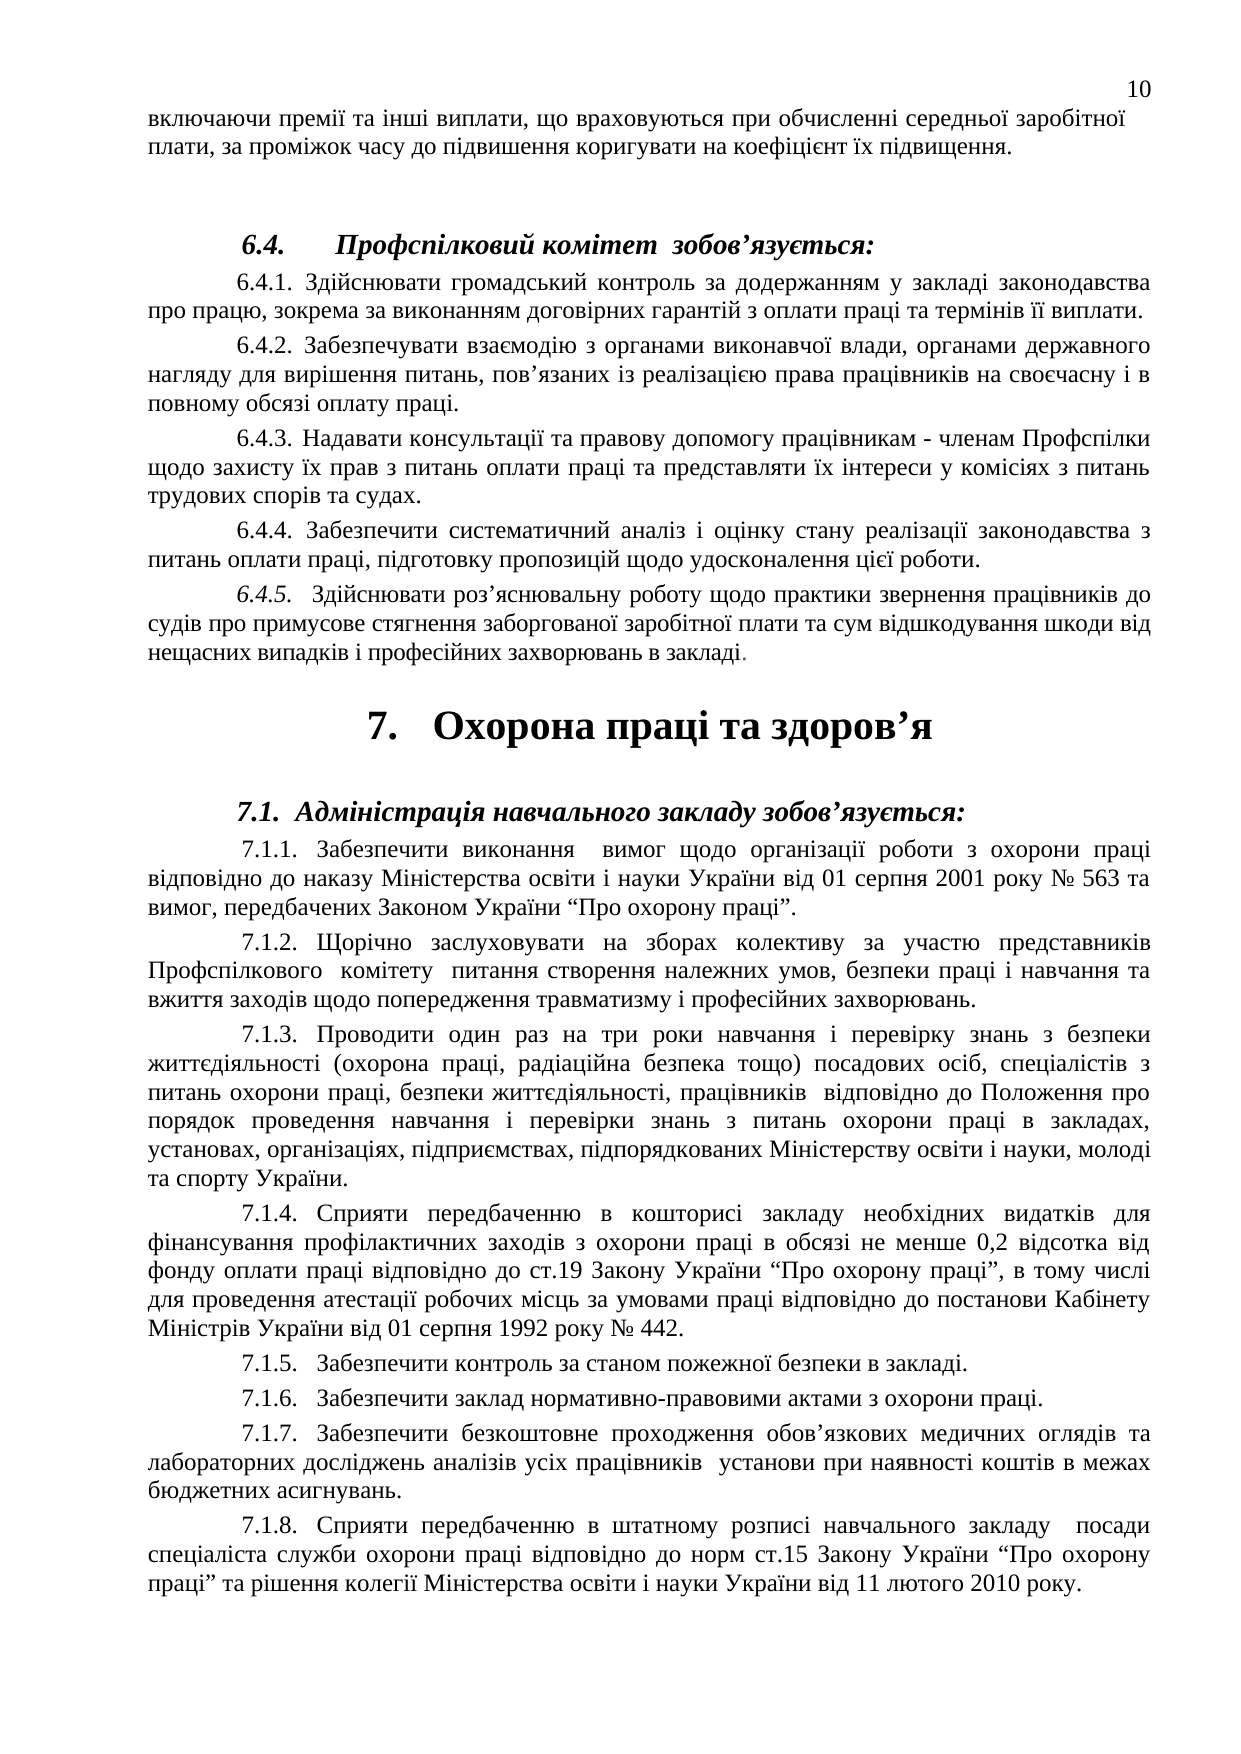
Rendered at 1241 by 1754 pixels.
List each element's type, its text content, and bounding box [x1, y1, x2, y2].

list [148, 103, 1152, 160]
list Забезпечити безкоштовне проходження обов’язкових медичних оглядів та лабораторних досліджень аналізів усіх працівників установи при наявності коштів в межах бюджетних асигнувань. [148, 1418, 1152, 1504]
list Профспілковий комітет зобов’язується: [148, 227, 1152, 260]
list Забезпечити виконання вимог щодо організації роботи з охорони праці відповідно до наказу Міністерства освіти і науки України від 01 серпня 2001 року № 563 та вимог, передбачених Законом України “Про охорону праці”. [148, 834, 1152, 920]
list Сприяти передбаченню в кошторисі закладу необхідних видатків для фінансування профілактичних заходів з охорони праці в обсязі не менше 0,2 відсотка від фонду оплати праці відповідно до ст.19 Закону України “Про охорону праці”, в тому числі для проведення атестації робочих місць за умовами праці відповідно до постанови Кабінету Міністрів України від 01 серпня 1992 року № 442. [148, 1198, 1152, 1342]
list Щорічно заслуховувати на зборах колективу за участю представників Профспілкового комітету питання створення належних умов, безпеки праці і навчання та вжиття заходів щодо попередження травматизму і професійних захворювань. [148, 927, 1152, 1013]
list Проводити один раз на три роки навчання і перевірку знань з безпеки життєдіяльності (охорона праці, радіаційна безпека тощо) посадових осіб, спеціалістів з питань охорони праці, безпеки життєдіяльності, працівників відповідно до Положення про порядок проведення навчання і перевірки знань з питань охорони праці в закладах, установах, організаціях, підприємствах, підпорядкованих Міністерству освіти і науки, молоді та спорту України. [148, 1019, 1152, 1192]
list Надавати консультації та правову допомогу працівникам - членам Профспілки щодо захисту їх прав з питань оплати праці та представляти їх інтереси у комісіях з питань трудових спорів та судах. [148, 423, 1152, 509]
list Забезпечити заклад нормативно-правовими актами з охорони праці. [148, 1383, 1152, 1412]
list Забезпечити систематичний аналіз і оцінку стану реалізації законодавства з питань оплати праці, підготовку пропозицій щодо удосконалення цієї роботи. [148, 515, 1152, 573]
list Охорона праці та здоров’я [148, 700, 1152, 748]
list Забезпечити контроль за станом пожежної безпеки в закладі. [148, 1348, 1152, 1377]
list Сприяти передбаченню в штатному розписі навчального закладу посади спеціаліста служби охорони праці відповідно до норм ст.15 Закону України “Про охорону праці” та рішення колегії Міністерства освіти і науки України від 11 лютого 2010 року. [148, 1510, 1152, 1597]
list Адміністрація навчального закладу зобов’язується: [236, 794, 1152, 828]
list Забезпечувати взаємодію з органами виконавчої влади, органами державного нагляду для вирішення питань, пов’язаних із реалізацією права працівників на своєчасну і в повному обсязі оплату праці. [148, 330, 1152, 417]
list Здійснювати громадський контроль за додержанням у закладі законодавства про працю, зокрема за виконанням договірних гарантій з оплати праці та термінів її виплати. [148, 267, 1152, 324]
list Здійснювати роз’яснювальну роботу щодо практики звернення працівників до судів про примусове стягнення заборгованої заробітної плати та сум відшкодування шкоди від нещасних випадків і професійних захворювань в закладі. [148, 579, 1152, 665]
